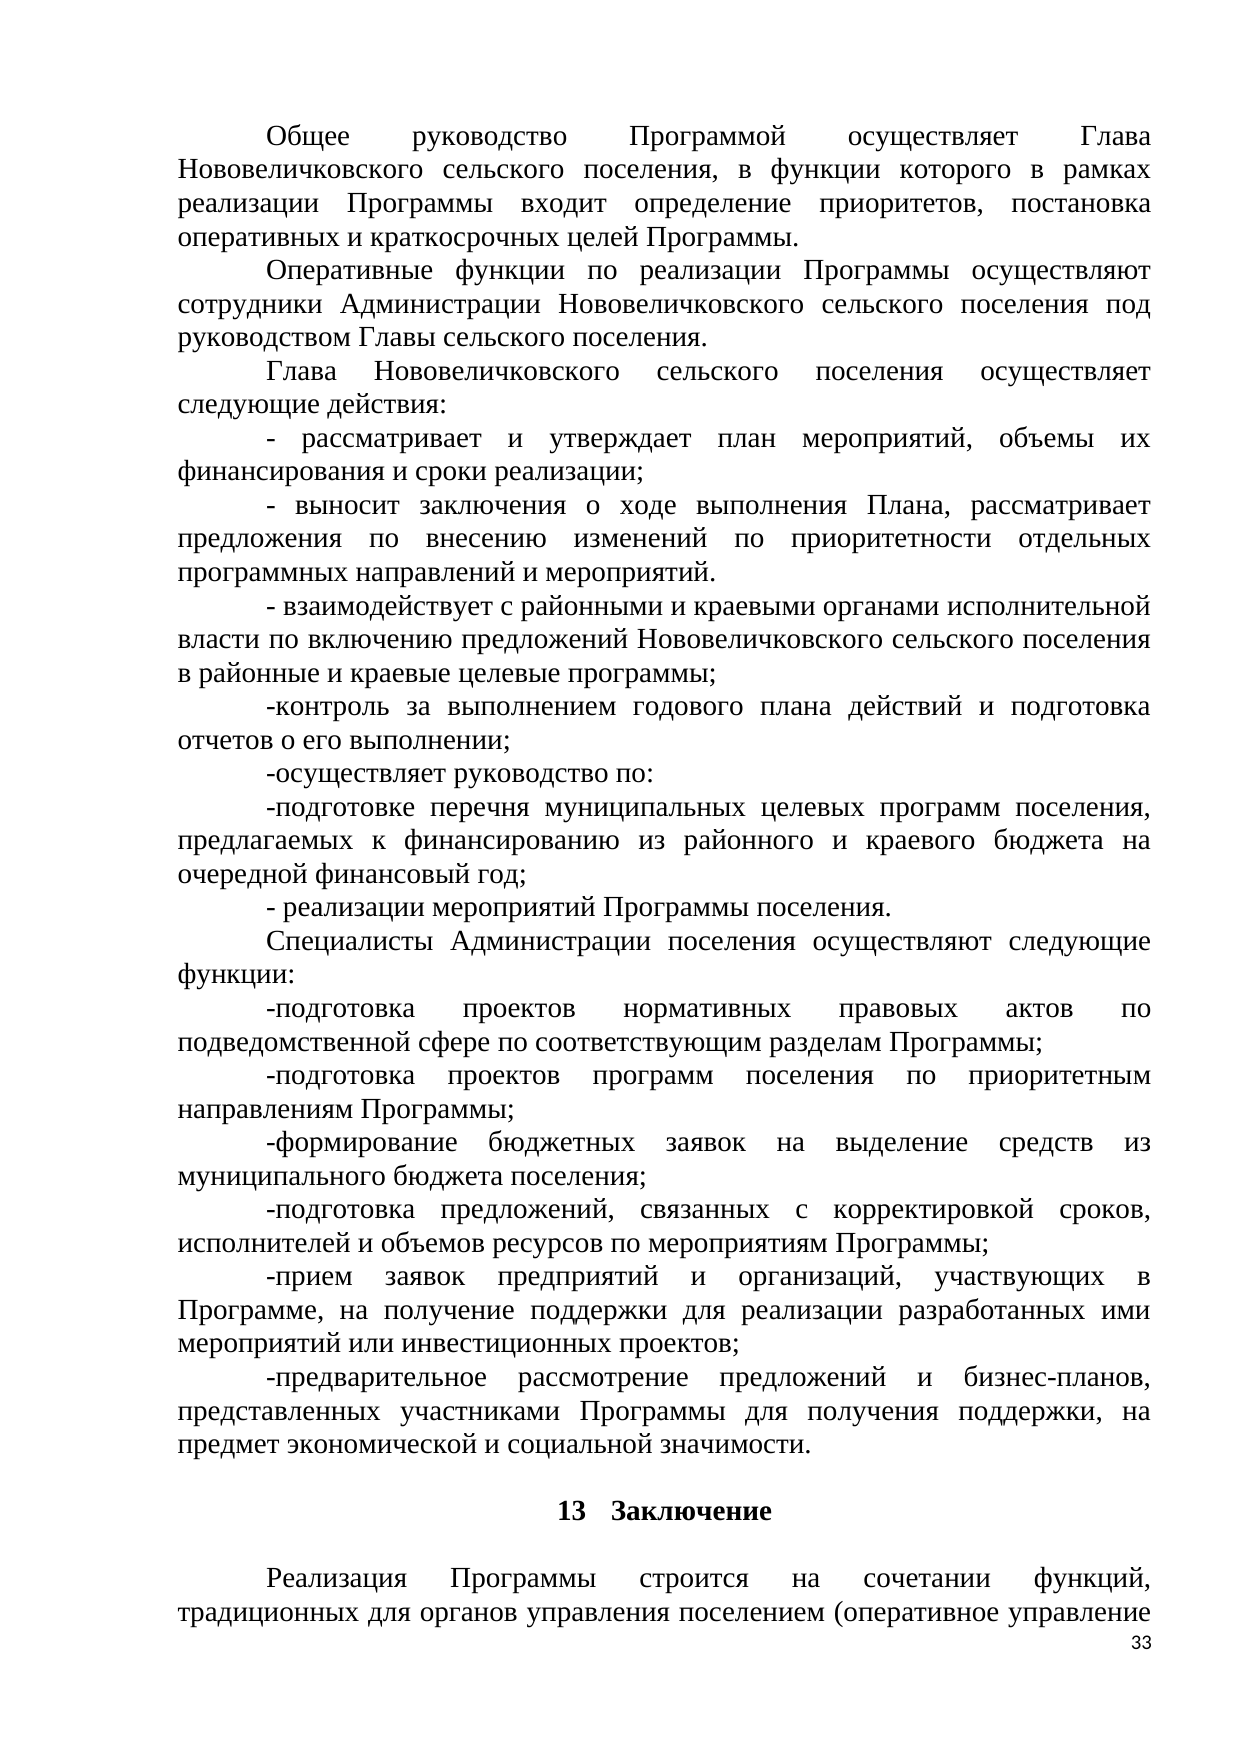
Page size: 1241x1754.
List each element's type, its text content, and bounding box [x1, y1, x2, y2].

text -формирование бюджетных заявок на выделение средств из муниципального бюджета поселения; [177, 1124, 1152, 1191]
list Заключение [177, 1493, 1152, 1527]
text - рассматривает и утверждает план мероприятий, объемы их финансирования и сроки реализации; [177, 420, 1152, 487]
text Специалисты Администрации поселения осуществляют следующие функции: [177, 923, 1152, 990]
text - реализации мероприятий Программы поселения. [177, 889, 1152, 923]
text -подготовка предложений, связанных с корректировкой сроков, исполнителей и объемов ресурсов по мероприятиям Программы; [177, 1191, 1152, 1258]
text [177, 1560, 1152, 1627]
text -подготовке перечня муниципальных целевых программ поселения, предлагаемых к финансированию из районного и краевого бюджета на очередной финансовый год; [177, 789, 1152, 889]
text Оперативные функции по реализации Программы осуществляют сотрудники Администрации Нововеличковского сельского поселения под руководством Главы сельского поселения. [177, 252, 1152, 353]
text - взаимодействует с районными и краевыми органами исполнительной власти по включению предложений Нововеличковского сельского поселения в районные и краевые целевые программы; [177, 588, 1152, 688]
text -подготовка проектов программ поселения по приоритетным направлениям Программы; [177, 1057, 1152, 1124]
text - выносит заключения о ходе выполнения Плана, рассматривает предложения по внесению изменений по приоритетности отдельных программных направлений и мероприятий. [177, 487, 1152, 588]
text -контроль за выполнением годового плана действий и подготовка отчетов о его выполнении; [177, 688, 1152, 755]
text Общее руководство Программой осуществляет Глава Нововеличковского сельского поселения, в функции которого в рамках реализации Программы входит определение приоритетов, постановка оперативных и краткосрочных целей Программы. [177, 118, 1152, 252]
text Глава Нововеличковского сельского поселения осуществляет следующие действия: [177, 353, 1152, 420]
text -прием заявок предприятий и организаций, участвующих в Программе, на получение поддержки для реализации разработанных ими мероприятий или инвестиционных проектов; [177, 1258, 1152, 1359]
text -предварительное рассмотрение предложений и бизнес-планов, представленных участниками Программы для получения поддержки, на предмет экономической и социальной значимости. [177, 1359, 1152, 1460]
text -подготовка проектов нормативных правовых актов по подведомственной сфере по соответствующим разделам Программы; [177, 990, 1152, 1057]
text -осуществляет руководство по: [177, 755, 1152, 789]
